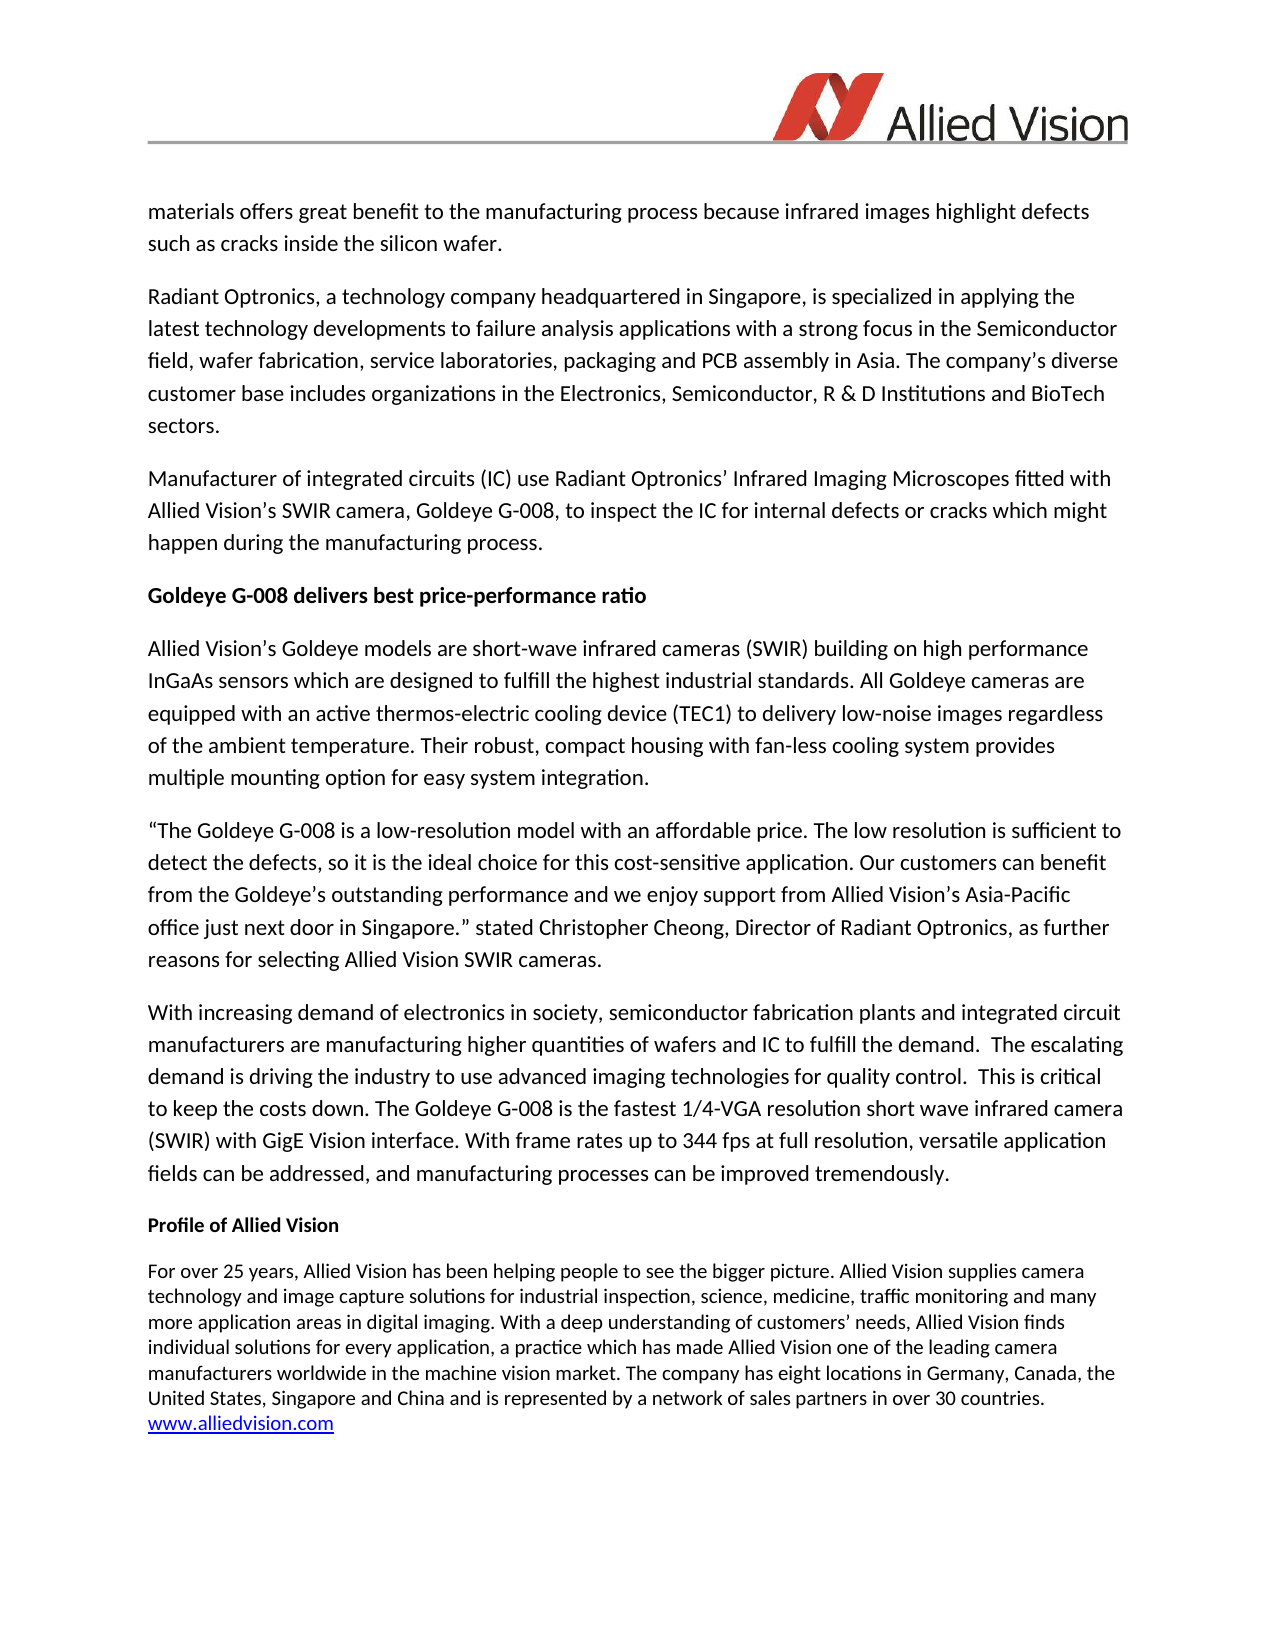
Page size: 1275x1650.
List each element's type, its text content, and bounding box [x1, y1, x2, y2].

text For over 25 years, Allied Vision has been helping people to see the bigger picture. Allied Vision supplies camera technology and image capture solutions for industrial inspection, science, medicine, traffic monitoring and many more application areas in digital imaging. With a deep understanding of customers’ needs, Allied Vision finds individual solutions for every application, a practice which has made Allied Vision one of the leading camera manufacturers worldwide in the machine vision market. The company has eight locations in Germany, Canada, the United States, Singapore and China and is represented by a network of sales partners in over 30 countries. www.alliedvision.com [148, 1258, 1127, 1436]
text Manufacturer of integrated circuits (IC) use Radiant Optronics’ Infrared Imaging Microscopes fitted with Allied Vision’s SWIR camera, Goldeye G-008, to inspect the IC for internal defects or cracks which might happen during the manufacturing process. [148, 464, 1127, 556]
picture [772, 73, 1128, 141]
text With increasing demand of electronics in society, semiconductor fabrication plants and integrated circuit manufacturers are manufacturing higher quantities of wafers and IC to fulfill the demand. The escalating demand is driving the industry to use advanced imaging technologies for quality control. This is critical to keep the costs down. The Goldeye G-008 is the fastest 1/4-VGA resolution short wave infrared camera (SWIR) with GigE Vision interface. With frame rates up to 344 fps at full resolution, versatile application fields can be addressed, and manufacturing processes can be improved tremendously. [148, 998, 1127, 1187]
text Profile of Allied Vision [148, 1212, 1127, 1237]
text Radiant Optronics, a technology company headquartered in Singapore, is specialized in applying the latest technology developments to failure analysis applications with a strong focus in the Semiconductor field, wafer fabrication, service laboratories, packaging and PCB assembly in Asia. The company’s diverse customer base includes organizations in the Electronics, Semiconductor, R & D Institutions and BioTech sectors. [148, 282, 1127, 439]
text Allied Vision’s Goldeye models are short-wave infrared cameras (SWIR) building on high performance InGaAs sensors which are designed to fulfill the highest industrial standards. All Goldeye cameras are equipped with an active thermos-electric cooling device (TEC1) to delivery low-noise images regardless of the ambient temperature. Their robust, compact housing with fan-less cooling system provides multiple mounting option for easy system integration. [148, 634, 1127, 791]
text Goldeye G-008 delivers best price-performance ratio [148, 581, 1127, 609]
text “The Goldeye G-008 is a low-resolution model with an affordable price. The low resolution is sufficient to detect the defects, so it is the ideal choice for this cost-sensitive application. Our customers can benefit from the Goldeye’s outstanding performance and we enjoy support from Allied Vision’s Asia-Pacific office just next door in Singapore.” stated Christopher Cheong, Director of Radiant Optronics, as further reasons for selecting Allied Vision SWIR cameras. [148, 816, 1127, 973]
